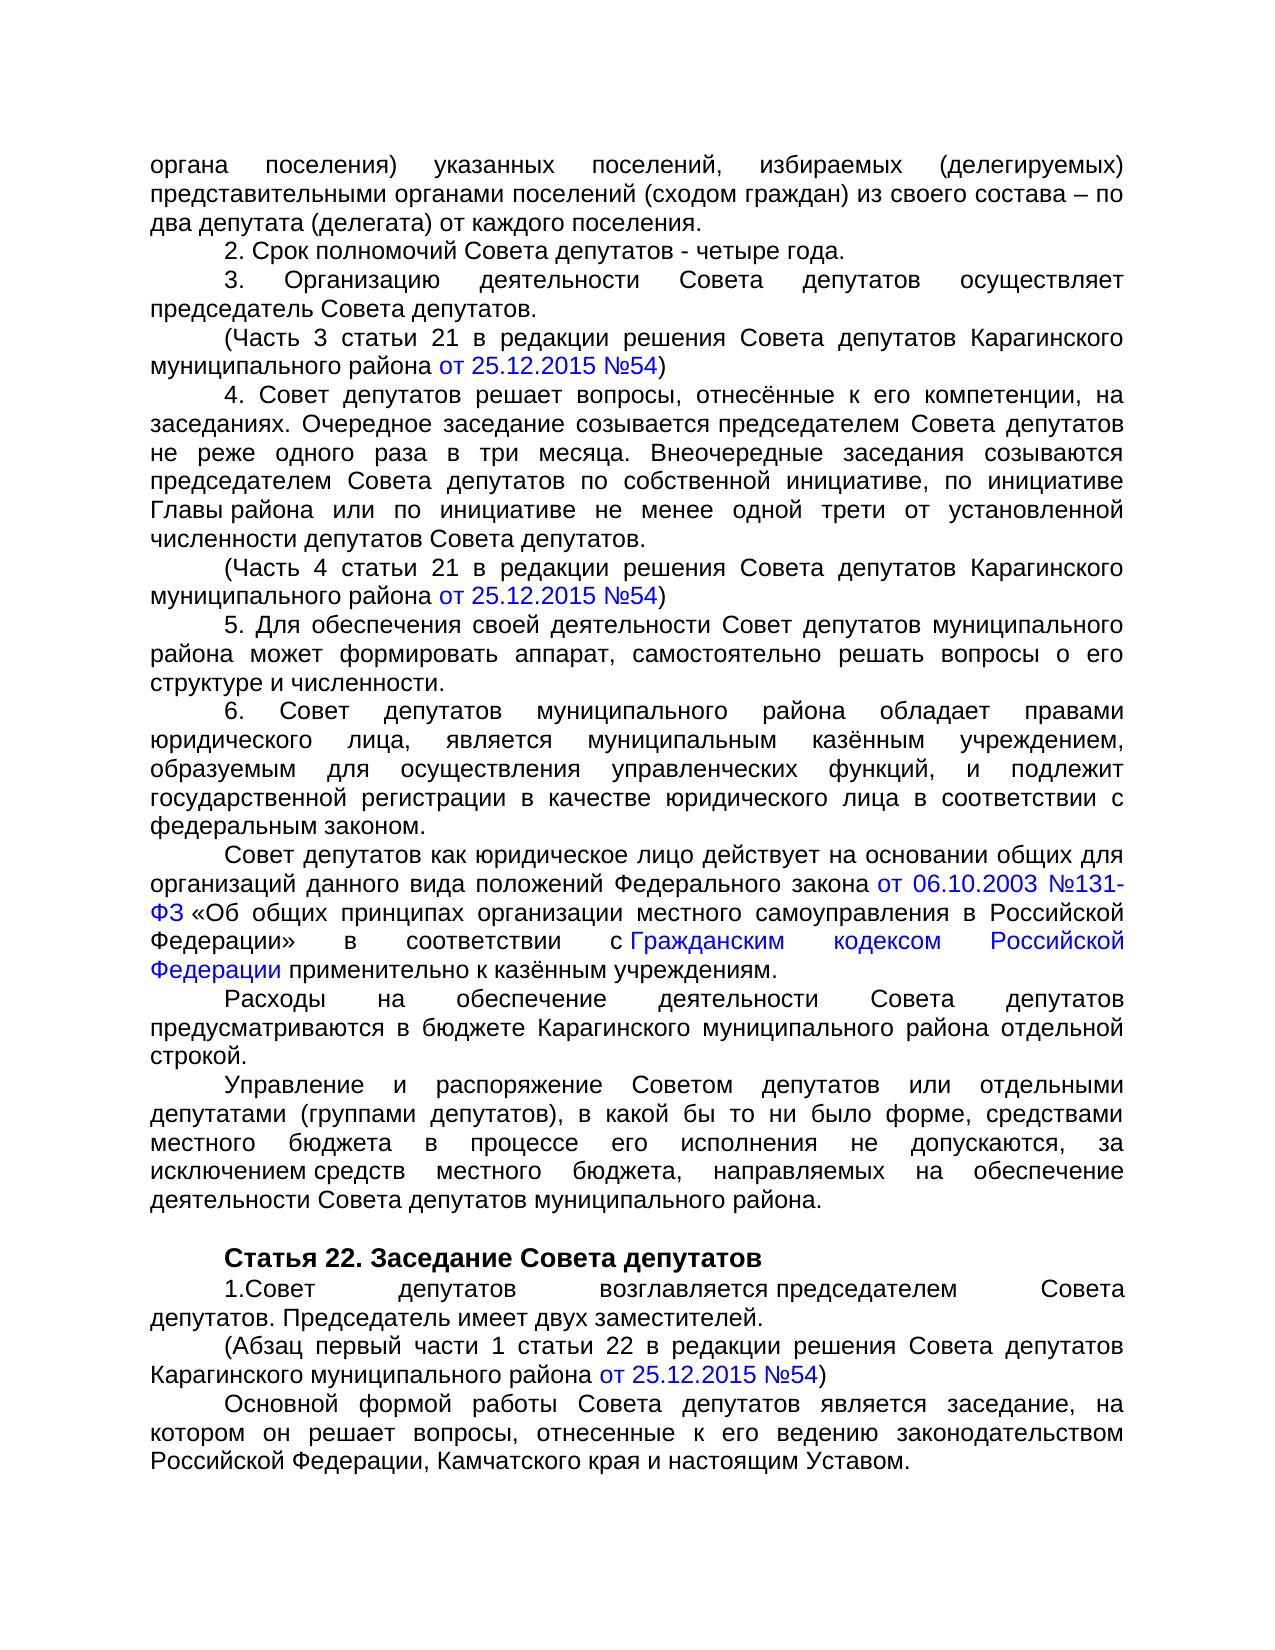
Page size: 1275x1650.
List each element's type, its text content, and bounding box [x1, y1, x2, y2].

text Статья 22. Заседание Совета депутатов [150, 1242, 1125, 1274]
text Расходы на обеспечение деятельности Совета депутатов предусматриваются в бюджете Карагинского муниципального района отдельной строкой. [150, 984, 1125, 1070]
text (Часть 4 статьи 21 в редакции решения Совета депутатов Карагинского муниципального района от 25.12.2015 №54) [150, 552, 1125, 610]
text (Абзац первый части 1 статьи 22 в редакции решения Совета депутатов Карагинского муниципального района от 25.12.2015 №54) [150, 1331, 1125, 1389]
text 6. Совет депутатов муниципального района обладает правами юридического лица, является муниципальным казённым учреждением, образуемым для осуществления управленческих функций, и подлежит государственной регистрации в качестве юридического лица в соответствии с федеральным законом. [150, 696, 1125, 840]
text (Часть 3 статьи 21 в редакции решения Совета депутатов Карагинского муниципального района от 25.12.2015 №54) [150, 322, 1125, 380]
text 3. Организацию деятельности Совета депутатов осуществляет председатель Совета депутатов. [150, 265, 1125, 322]
text Совет депутатов как юридическое лицо действует на основании общих для организаций данного вида положений Федерального закона от 06.10.2003 №131-ФЗ «Об общих принципах организации местного самоуправления в Российской Федерации» в соответствии с Гражданским кодексом Российской Федерации применительно к казённым учреждениям. [150, 840, 1125, 984]
text 4. Совет депутатов решает вопросы, отнесённые к его компетенции, на заседаниях. Очередное заседание созывается председателем Совета депутатов не реже одного раза в три месяца. Внеочередные заседания созываются председателем Совета депутатов по собственной инициативе, по инициативе Главы района или по инициативе не менее одной трети от установленной численности депутатов Совета депутатов. [150, 380, 1125, 552]
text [150, 150, 1125, 236]
text Основной формой работы Совета депутатов является заседание, на котором он решает вопросы, отнесенные к его ведению законодательством Российской Федерации, Камчатского края и настоящим Уставом. [150, 1389, 1125, 1475]
text Управление и распоряжение Советом депутатов или отдельными депутатами (группами депутатов), в какой бы то ни было форме, средствами местного бюджета в процессе его исполнения не допускаются, за исключением средств местного бюджета, направляемых на обеспечение деятельности Совета депутатов муниципального района. [150, 1070, 1125, 1214]
text 5. Для обеспечения своей деятельности Совет депутатов муниципального района может формировать аппарат, самостоятельно решать вопросы о его структуре и численности. [150, 610, 1125, 696]
text 1.Совет депутатов возглавляется председателем Совета депутатов. Председатель имеет двух заместителей. [150, 1274, 1125, 1331]
text 2. Срок полномочий Совета депутатов - четыре года. [150, 236, 1125, 265]
